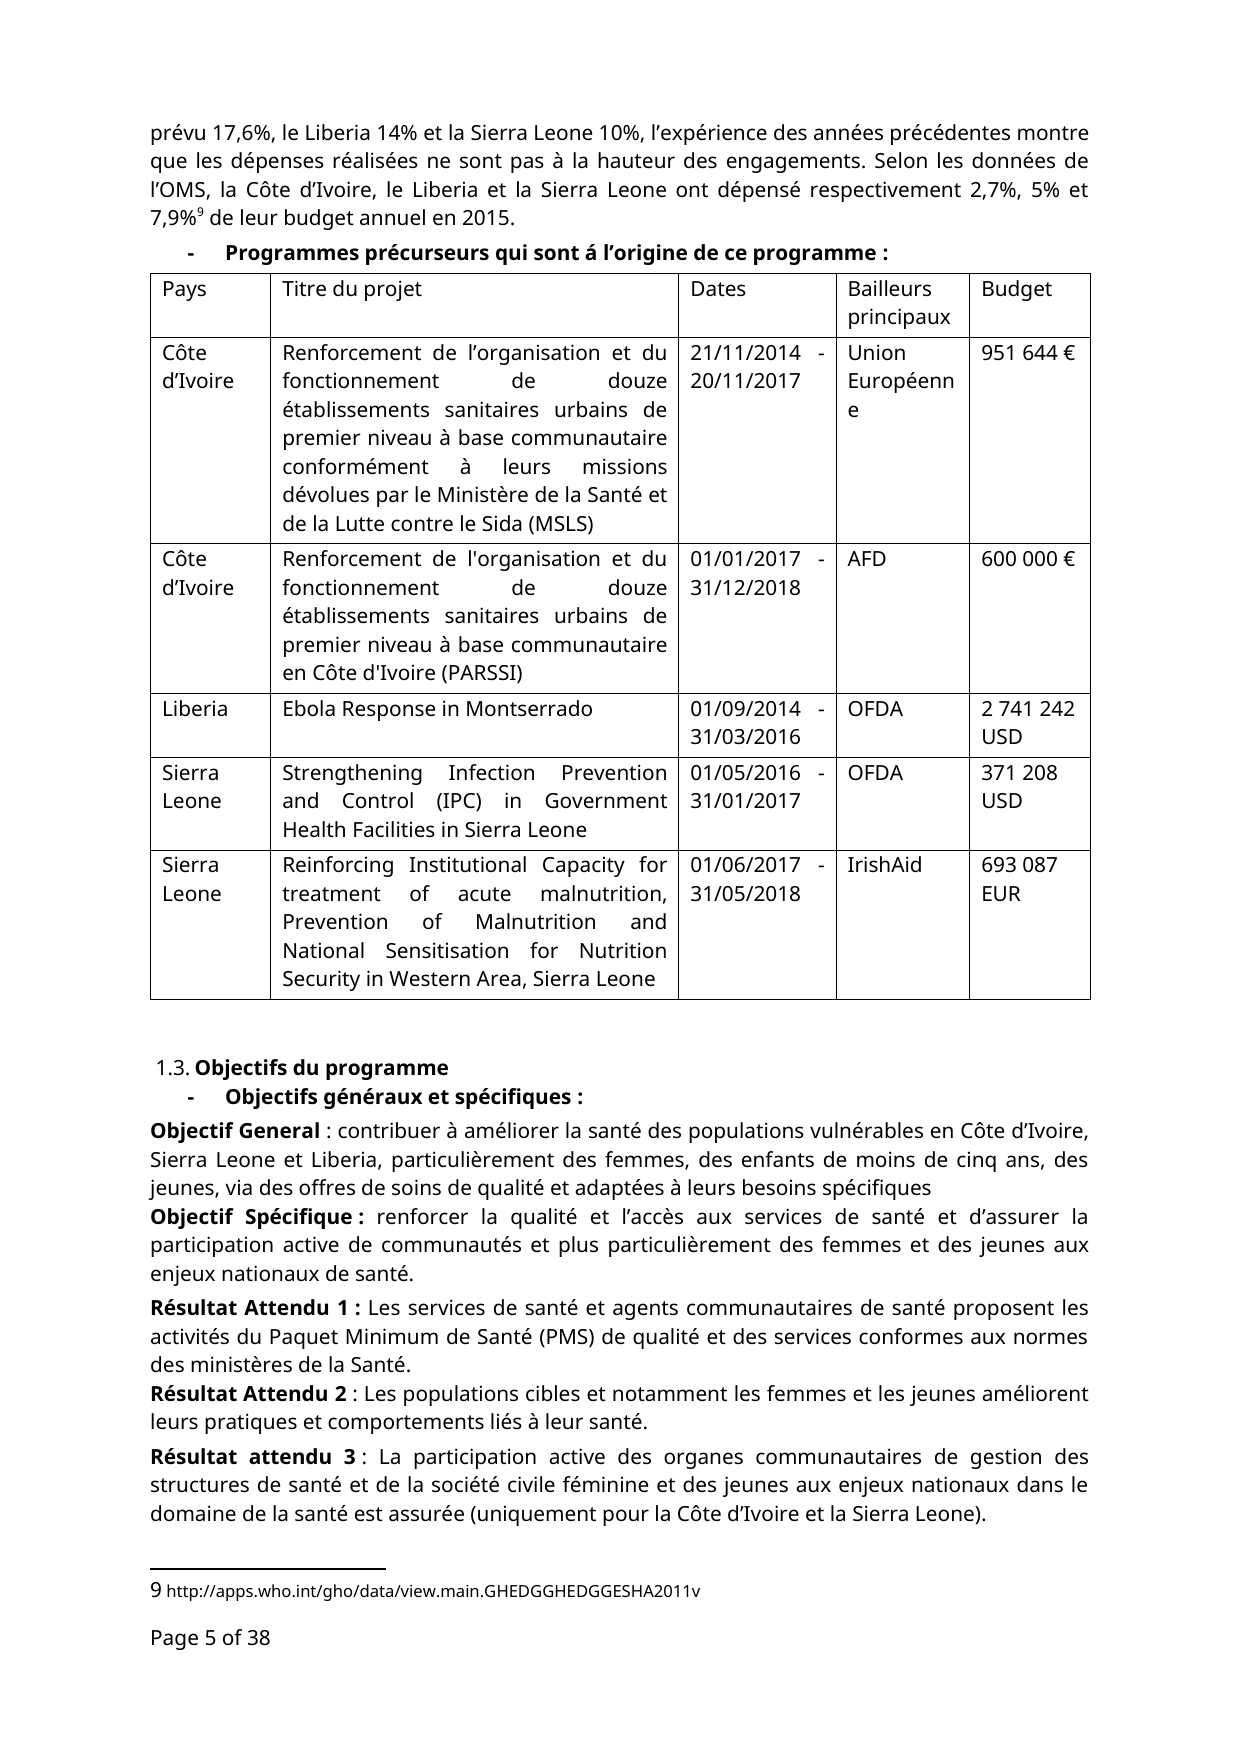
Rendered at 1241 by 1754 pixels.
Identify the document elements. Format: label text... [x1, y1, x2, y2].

table_cell Strengthening Infection Prevention and Control (IPC) in Government Health Facilities in Sierra Leone [271, 758, 678, 849]
list Objectifs généraux et spécifiques : [187, 1082, 1090, 1110]
table_cell 01/05/2016 -31/01/2017 [679, 758, 836, 849]
table_cell 01/09/2014 -31/03/2016 [679, 694, 836, 757]
table_header Pays [151, 274, 270, 337]
table_cell OFDA [837, 694, 969, 757]
table_cell Côte d’Ivoire [151, 544, 270, 693]
table_cell Sierra Leone [151, 851, 270, 999]
table_cell 693 087 EUR [970, 851, 1090, 999]
table_cell 01/06/2017 - 31/05/2018 [679, 851, 836, 999]
table_cell Renforcement de l’organisation et du fonctionnement de douze établissements sanitaires urbains de premier niveau à base communautaire conformément à leurs missions dévolues par le Ministère de la Santé et de la Lutte contre le Sida (MSLS) [271, 338, 678, 543]
table_header Budget [970, 274, 1090, 337]
list Programmes précurseurs qui sont á l’origine de ce programme : [187, 238, 1090, 267]
table_cell AFD [837, 544, 969, 693]
table_cell 2 741 242 USD [970, 694, 1090, 757]
text Résultat Attendu 2 : Les populations cibles et notamment les femmes et les jeunes améliorent leurs pratiques et comportements liés à leur santé. [150, 1379, 1090, 1436]
table_header Bailleurs principaux [837, 274, 969, 337]
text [150, 118, 1090, 232]
table_cell Côte d’Ivoire [151, 338, 270, 543]
table_cell Ebola Response in Montserrado [271, 694, 678, 757]
table_cell 371 208 USD [970, 758, 1090, 849]
table_cell Sierra Leone [151, 758, 270, 849]
table_cell OFDA [837, 758, 969, 849]
table_cell Renforcement de l'organisation et du fonctionnement de douze établissements sanitaires urbains de premier niveau à base communautaire en Côte d'Ivoire (PARSSI) [271, 544, 678, 693]
subtitle Objectifs du programme [155, 1053, 1090, 1082]
table_cell Union Européenne [837, 338, 969, 543]
list Objectif Spécifique : renforcer la qualité et l’accès aux services de santé et d’assurer la participation active de communautés et plus particulièrement des femmes et des jeunes aux enjeux nationaux de santé. [150, 1202, 1090, 1287]
table_cell IrishAid [837, 851, 969, 999]
table_cell 01/01/2017 - 31/12/2018 [679, 544, 836, 693]
table_cell Reinforcing Institutional Capacity for treatment of acute malnutrition, Prevention of Malnutrition and National Sensitisation for Nutrition Security in Western Area, Sierra Leone [271, 851, 678, 999]
text Résultat attendu 3 : La participation active des organes communautaires de gestion des structures de santé et de la société civile féminine et des jeunes aux enjeux nationaux dans le domaine de la santé est assurée (uniquement pour la Côte d’Ivoire et la Sierra Leone). [150, 1442, 1090, 1527]
text Résultat Attendu 1 : Les services de santé et agents communautaires de santé proposent les activités du Paquet Minimum de Santé (PMS) de qualité et des services conformes aux normes des ministères de la Santé. [150, 1293, 1090, 1379]
table_cell Liberia [151, 694, 270, 757]
table_cell 21/11/2014 -20/11/2017 [679, 338, 836, 543]
table_cell 600 000 € [970, 544, 1090, 693]
table_header Titre du projet [271, 274, 678, 337]
table_cell 951 644 € [970, 338, 1090, 543]
list Objectif General : contribuer à améliorer la santé des populations vulnérables en Côte d’Ivoire, Sierra Leone et Liberia, particulièrement des femmes, des enfants de moins de cinq ans, des jeunes, via des offres de soins de qualité et adaptées à leurs besoins spécifiques [150, 1117, 1090, 1202]
table_header Dates [679, 274, 836, 337]
